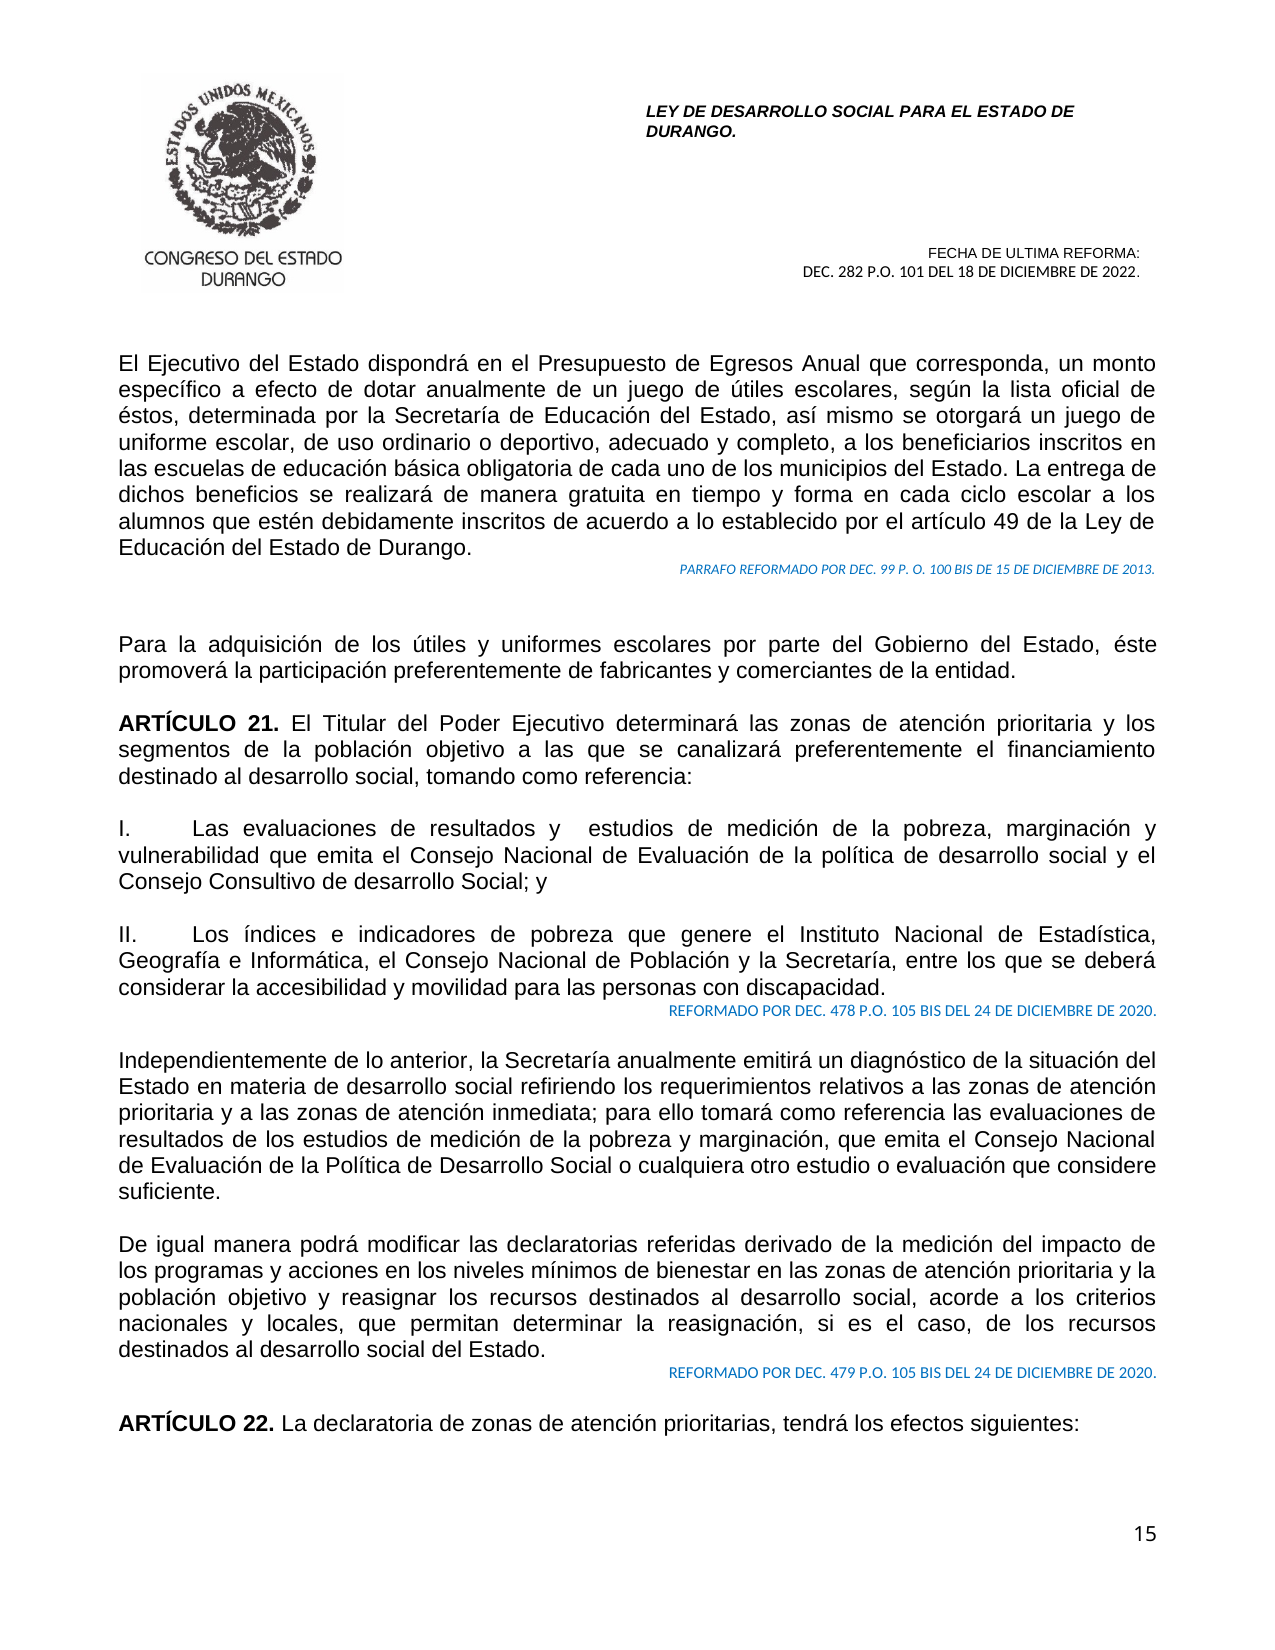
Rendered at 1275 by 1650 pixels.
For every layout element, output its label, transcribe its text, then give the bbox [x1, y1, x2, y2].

text ARTÍCULO 22. La declaratoria de zonas de atención prioritarias, tendrá los efectos siguientes: [118, 1409, 1157, 1436]
text De igual manera podrá modificar las declaratorias referidas derivado de la medición del impacto de los programas y acciones en los niveles mínimos de bienestar en las zonas de atención prioritaria y la población objetivo y reasignar los recursos destinados al desarrollo social, acorde a los criterios nacionales y locales, que permitan determinar la reasignación, si es el caso, de los recursos destinados al desarrollo social del Estado. [118, 1231, 1157, 1363]
text REFORMADO POR DEC. 478 P.O. 105 BIS DEL 24 DE DICIEMBRE DE 2020. [118, 1000, 1157, 1020]
text REFORMADO POR DEC. 479 P.O. 105 BIS DEL 24 DE DICIEMBRE DE 2020. [118, 1363, 1157, 1383]
text Independientemente de lo anterior, la Secretaría anualmente emitirá un diagnóstico de la situación del Estado en materia de desarrollo social refiriendo los requerimientos relativos a las zonas de atención prioritaria y a las zonas de atención inmediata; para ello tomará como referencia las evaluaciones de resultados de los estudios de medición de la pobreza y marginación, que emita el Consejo Nacional de Evaluación de la Política de Desarrollo Social o cualquiera otro estudio o evaluación que considere suficiente. [118, 1047, 1157, 1205]
text Para la adquisición de los útiles y uniformes escolares por parte del Gobierno del Estado, éste promoverá la participación preferentemente de fabricantes y comerciantes de la entidad. [118, 631, 1157, 684]
text PARRAFO REFORMADO POR DEC. 99 P. O. 100 BIS DE 15 DE DICIEMBRE DE 2013. [118, 560, 1157, 578]
text El Ejecutivo del Estado dispondrá en el Presupuesto de Egresos Anual que corresponda, un monto específico a efecto de dotar anualmente de un juego de útiles escolares, según la lista oficial de éstos, determinada por la Secretaría de Educación del Estado, así mismo se otorgará un juego de uniforme escolar, de uso ordinario o deportivo, adecuado y completo, a los beneficiarios inscritos en las escuelas de educación básica obligatoria de cada uno de los municipios del Estado. La entrega de dichos beneficios se realizará de manera gratuita en tiempo y forma en cada ciclo escolar a los alumnos que estén debidamente inscritos de acuerdo a lo establecido por el artículo 49 de la Ley de Educación del Estado de Durango. [118, 349, 1157, 560]
list Las evaluaciones de resultados y estudios de medición de la pobreza, marginación y vulnerabilidad que emita el Consejo Nacional de Evaluación de la política de desarrollo social y el Consejo Consultivo de desarrollo Social; y [118, 815, 1157, 894]
text ARTÍCULO 21. El Titular del Poder Ejecutivo determinará las zonas de atención prioritaria y los segmentos de la población objetivo a las que se canalizará preferentemente el financiamiento destinado al desarrollo social, tomando como referencia: [118, 710, 1157, 789]
list Los índices e indicadores de pobreza que genere el Instituto Nacional de Estadística, Geografía e Informática, el Consejo Nacional de Población y la Secretaría, entre los que se deberá considerar la accesibilidad y movilidad para las personas con discapacidad. [118, 921, 1157, 1000]
picture [140, 73, 344, 293]
